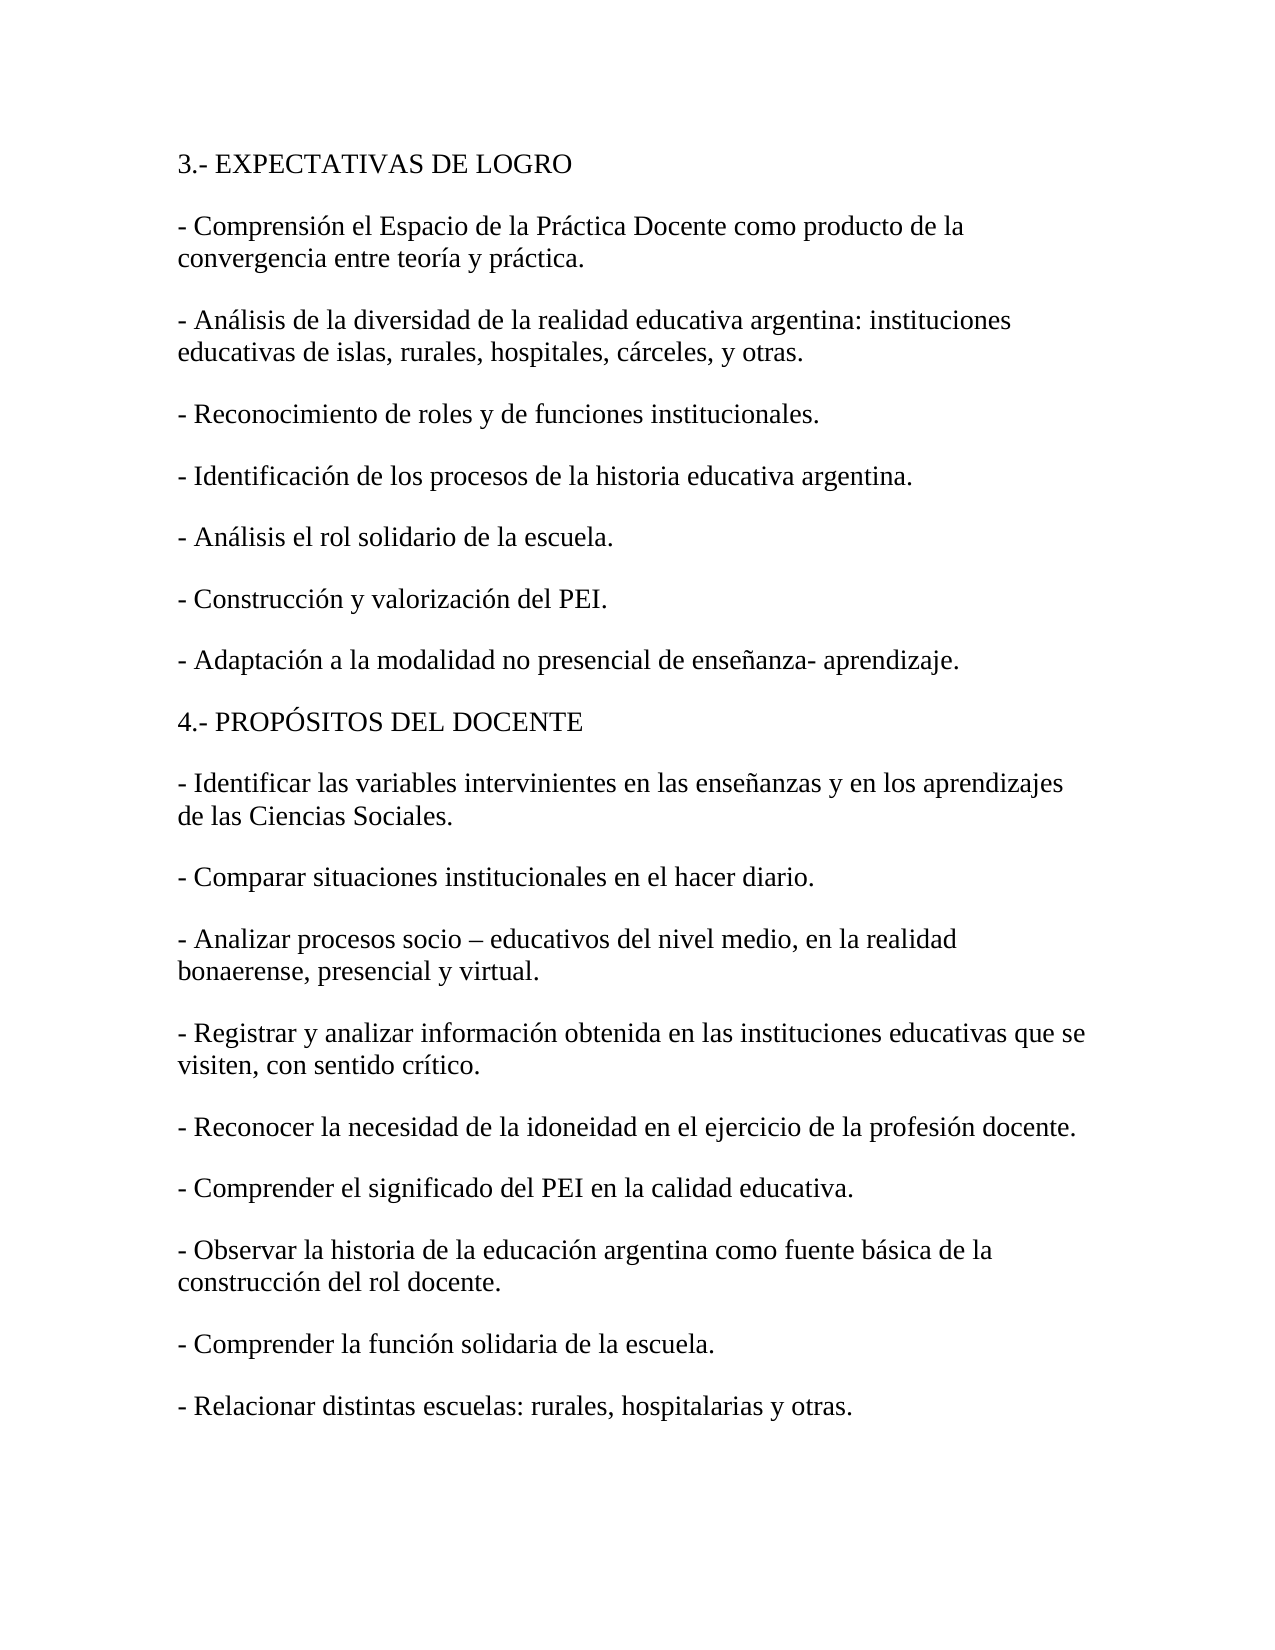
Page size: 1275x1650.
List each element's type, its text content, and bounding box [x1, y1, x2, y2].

text - Observar la historia de la educación argentina como fuente básica de la construcción del rol docente. [177, 1233, 1098, 1298]
text - Analizar procesos socio – educativos del nivel medio, en la realidad bonaerense, presencial y virtual. [177, 922, 1098, 987]
text - Comparar situaciones institucionales en el hacer diario. [177, 860, 1098, 893]
text - Identificar las variables intervinientes en las enseñanzas y en los aprendizajes de las Ciencias Sociales. [177, 766, 1098, 831]
text - Registrar y analizar información obtenida en las instituciones educativas que se visiten, con sentido crítico. [177, 1016, 1098, 1081]
text - Adaptación a la modalidad no presencial de enseñanza- aprendizaje. [177, 643, 1098, 676]
text - Construcción y valorización del PEI. [177, 582, 1098, 614]
text - Comprender el significado del PEI en la calidad educativa. [177, 1171, 1098, 1204]
text 3.- EXPECTATIVAS DE LOGRO [177, 148, 1098, 180]
text - Identificación de los procesos de la historia educativa argentina. [177, 459, 1098, 491]
text - Reconocer la necesidad de la idoneidad en el ejercicio de la profesión docente. [177, 1110, 1098, 1142]
text - Relacionar distintas escuelas: rurales, hospitalarias y otras. [177, 1388, 1098, 1421]
text - Comprender la función solidaria de la escuela. [177, 1327, 1098, 1359]
text - Análisis el rol solidario de la escuela. [177, 520, 1098, 553]
text - Reconocimiento de roles y de funciones institucionales. [177, 397, 1098, 429]
text - Análisis de la diversidad de la realidad educativa argentina: instituciones educativas de islas, rurales, hospitales, cárceles, y otras. [177, 303, 1098, 368]
text - Comprensión el Espacio de la Práctica Docente como producto de la convergencia entre teoría y práctica. [177, 209, 1098, 274]
text 4.- PROPÓSITOS DEL DOCENTE [177, 705, 1098, 737]
